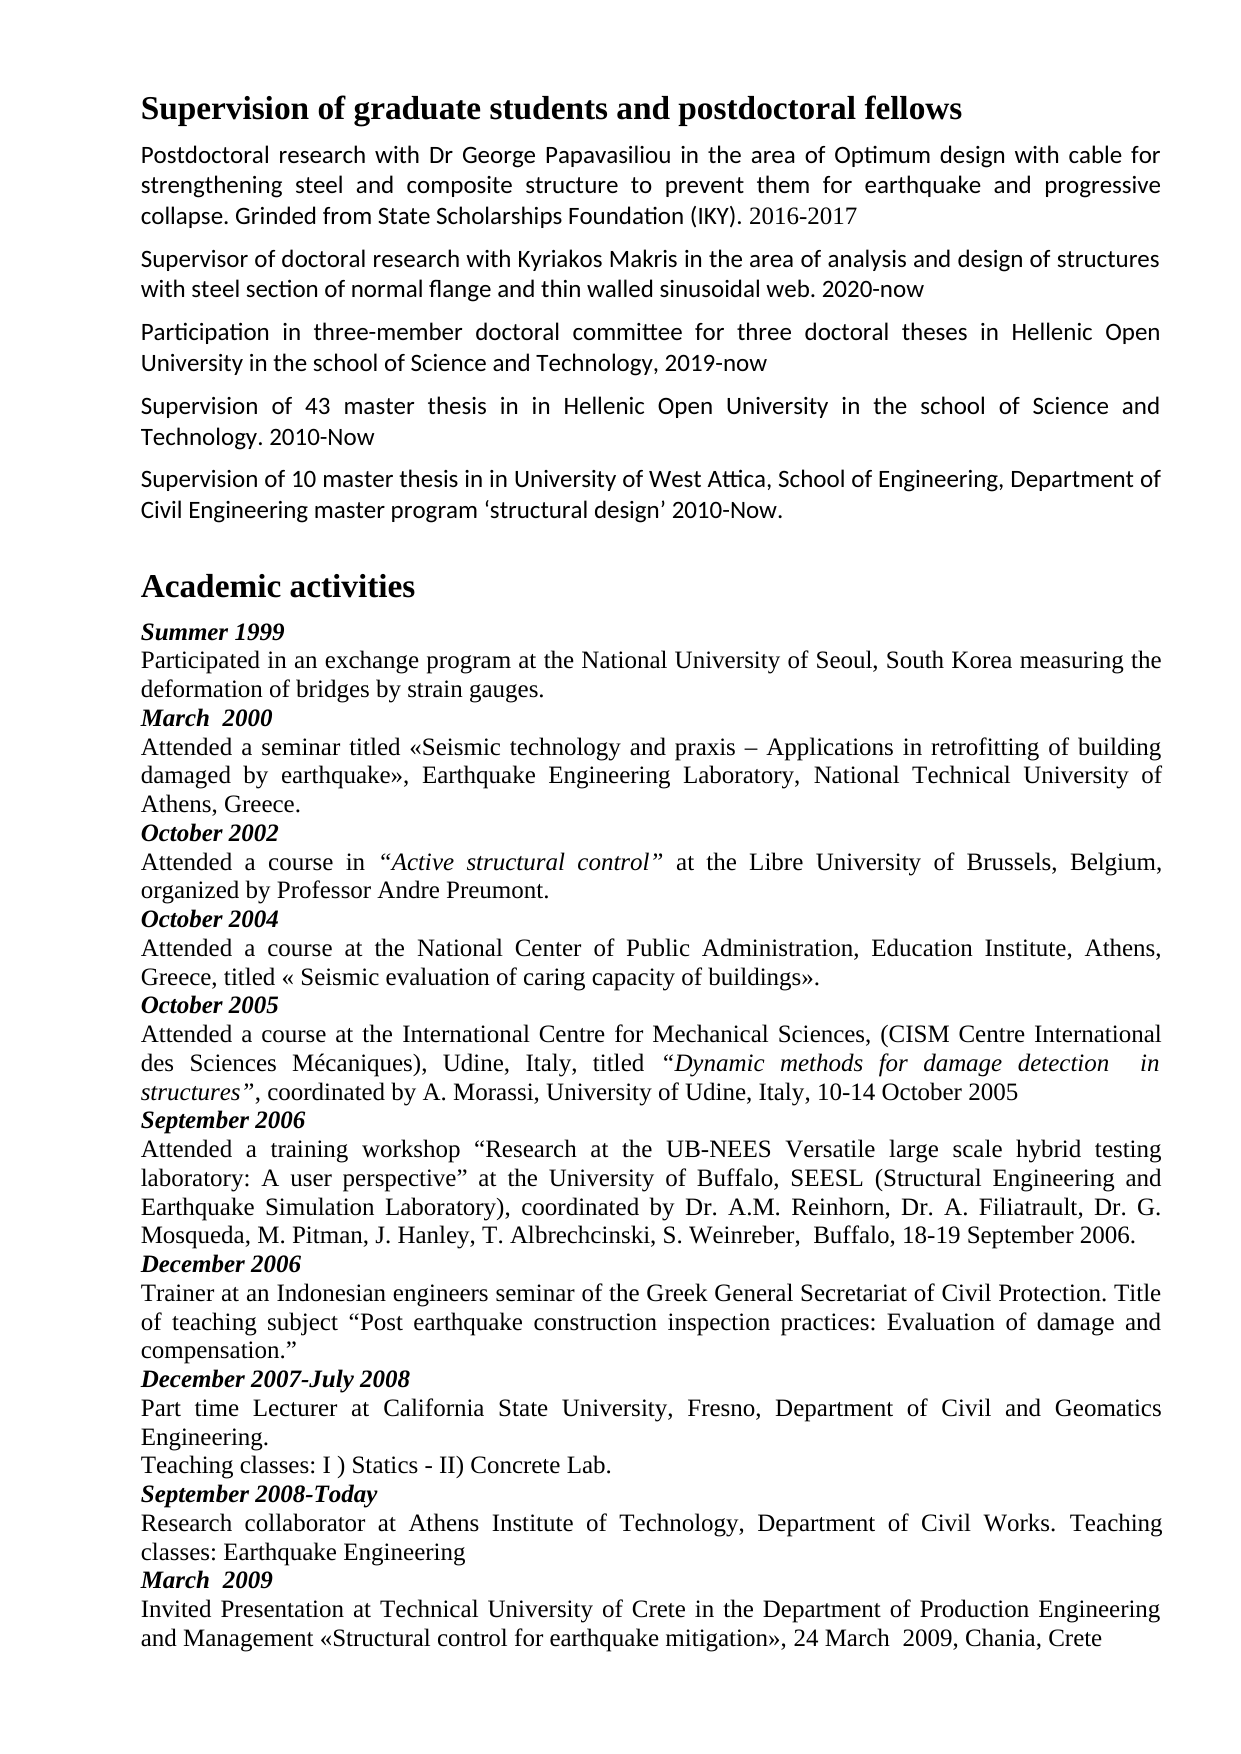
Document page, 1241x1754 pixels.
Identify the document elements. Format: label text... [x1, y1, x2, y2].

text Trainer at an Indonesian engineers seminar of the Greek General Secretariat of Civil Protection. Title of teaching subject “Post earthquake construction inspection practices: Evaluation of damage and compensation.” [141, 1278, 1162, 1364]
text Part time Lecturer at , , Department of Civil and Geomatics Engineering. [141, 1393, 1162, 1451]
subtitle September 2008-Today [141, 1479, 1162, 1508]
subtitle Academic activities [141, 566, 1162, 604]
subtitle September 2006 [141, 1106, 1162, 1134]
text Participated in an exchange program at the National University of Seoul, South Korea measuring the deformation of bridges by strain gauges. [141, 646, 1162, 703]
text Attended a seminar titled «Seismic technology and praxis – Applications in retrofitting of building damaged by earthquake», Earthquake Engineering Laboratory, National Technical University of Athens, Greece. [141, 732, 1162, 818]
text Postdoctoral research with Dr George Papavasiliou in the area of Optimum design with cable for strengthening steel and composite structure to prevent them for earthquake and progressive collapse. Grinded from State Scholarships Foundation (IKY). 2016-2017 [141, 139, 1162, 231]
text Attended a training workshop “Research at the UB-NEES Versatile large scale hybrid testing laboratory: A user perspective” at the University of Buffalo, SEESL (Structural Engineering and Earthquake Simulation Laboratory), coordinated by Dr. A.M. Reinhorn, Dr. A. Filiatrault, Dr. G. Mosqueda, M. Pitman, J. Hanley, T. Albrechcinski, S. Weinreber, Buffalo, 18-19 September 2006. [141, 1134, 1162, 1249]
subtitle October 2002 [141, 818, 1162, 847]
subtitle Summer 1999 [141, 617, 1162, 646]
text Supervision of 10 master thesis in in University of West Attica, School of Engineering, Department of Civil Engineering master program ‘structural design’ 2010-Now. [141, 464, 1162, 525]
text Attended a course at the International Centre for Mechanical Sciences, (CISM Centre International des Sciences Mécaniques), Udine, Italy, titled “Dynamic methods for damage detection in structures”, coordinated by A. Morassi, , 10-14 October 2005 [141, 1019, 1162, 1106]
text Supervision of 43 master thesis in in Hellenic Open University in the school of Science and Technology. 2010-Now [141, 390, 1162, 451]
text Participation in three-member doctoral committee for three doctoral theses in Hellenic Open University in the school of Science and Technology, 2019-now [141, 317, 1162, 378]
subtitle March 2000 [141, 703, 1162, 732]
text Research collaborator at Athens Institute of Technology, Department of Civil Works. Teaching classes: Earthquake Engineering [141, 1508, 1162, 1566]
text Invited Presentation at Technical University of Crete in the Department of Production Engineering and Management «Structural control for earthquake mitigation», , Chania, [141, 1594, 1162, 1652]
text Attended a course in “Active structural control” at the Libre University of Brussels, Belgium, organized by Professor Andre Preumont. [141, 847, 1162, 904]
subtitle October 2005 [141, 991, 1162, 1019]
subtitle Supervision of graduate students and postdoctoral fellows [141, 88, 1162, 126]
subtitle March 2009 [141, 1566, 1162, 1594]
subtitle December 2007-July 2008 [141, 1364, 1162, 1393]
subtitle October 2004 [141, 904, 1162, 933]
text Supervisor of doctoral research with Kyriakos Makris in the area of analysis and design of structures with steel section of normal flange and thin walled sinusoidal web. 2020-now [141, 243, 1162, 304]
text Teaching classes: I ) Statics - II) Concrete Lab. [141, 1451, 1162, 1479]
text Attended a course at the National Center of Public Administration, Education Institute, , titled « Seismic evaluation of caring capacity of buildings». [141, 933, 1162, 991]
subtitle December 2006 [141, 1249, 1162, 1278]
